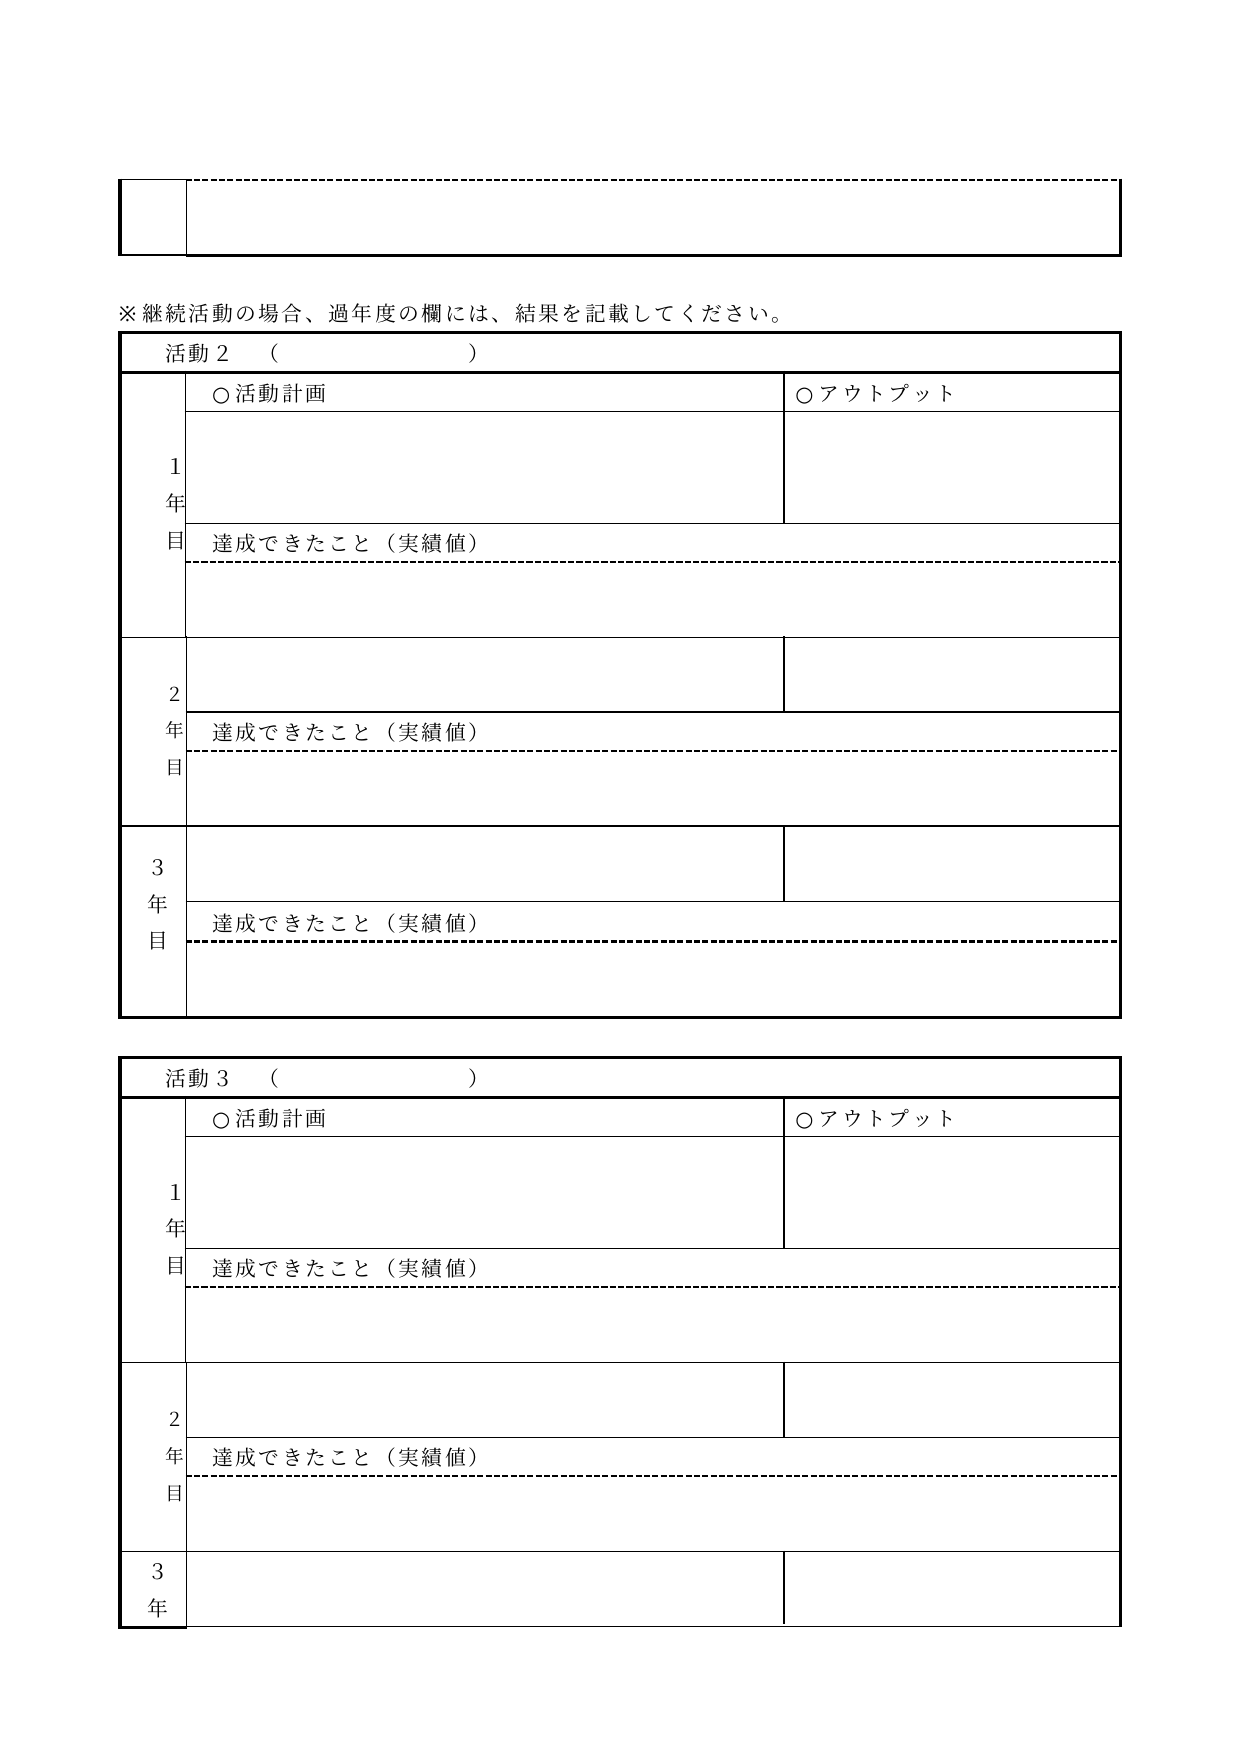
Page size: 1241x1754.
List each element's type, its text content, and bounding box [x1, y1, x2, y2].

table_cell ２ 年 目 [122, 638, 186, 825]
table_cell ３ 年 目 [122, 827, 186, 1016]
table_cell [187, 1552, 784, 1626]
table_cell [785, 638, 1119, 711]
table_cell [785, 1363, 1119, 1437]
table_cell [187, 179, 1119, 254]
table_cell 達成できたこと（実績値） [187, 902, 1119, 940]
table_cell [186, 561, 1119, 636]
table_cell ○アウトプット [785, 1099, 1119, 1136]
table_cell [187, 940, 1119, 1016]
table_cell [186, 412, 783, 522]
table_cell 達成できたこと（実績値） [186, 1249, 1119, 1286]
table_cell [785, 412, 1119, 522]
table_cell [187, 1475, 1119, 1551]
table_cell [785, 1137, 1119, 1248]
table_cell １年目 [122, 1099, 185, 1362]
table_header 活動２ （ ） [122, 334, 1119, 371]
table_cell １年目 [122, 374, 185, 636]
table_cell [784, 1552, 1119, 1626]
table_cell [187, 638, 783, 711]
table_cell 達成できたこと（実績値） [187, 1438, 1119, 1475]
table_cell ○アウトプット [785, 374, 1119, 411]
table_cell [186, 1137, 783, 1248]
table_cell 達成できたこと（実績値） [187, 713, 1119, 750]
table_cell [186, 1286, 1119, 1362]
table_cell ２ 年 目 [122, 1363, 186, 1551]
table_header 活動３ （ ） [122, 1059, 1119, 1096]
table_cell [187, 827, 783, 901]
text ※継続活動の場合、過年度の欄には、結果を記載してください。 [118, 294, 1122, 331]
table_cell [187, 1363, 783, 1437]
table_cell ３ 年 目 [122, 1552, 186, 1626]
table_cell [785, 827, 1119, 901]
table_cell ○活動計画 [186, 374, 783, 411]
table_cell ○活動計画 [186, 1099, 783, 1136]
table_cell [187, 750, 1119, 825]
table_cell 達成できたこと（実績値） [186, 524, 1119, 561]
